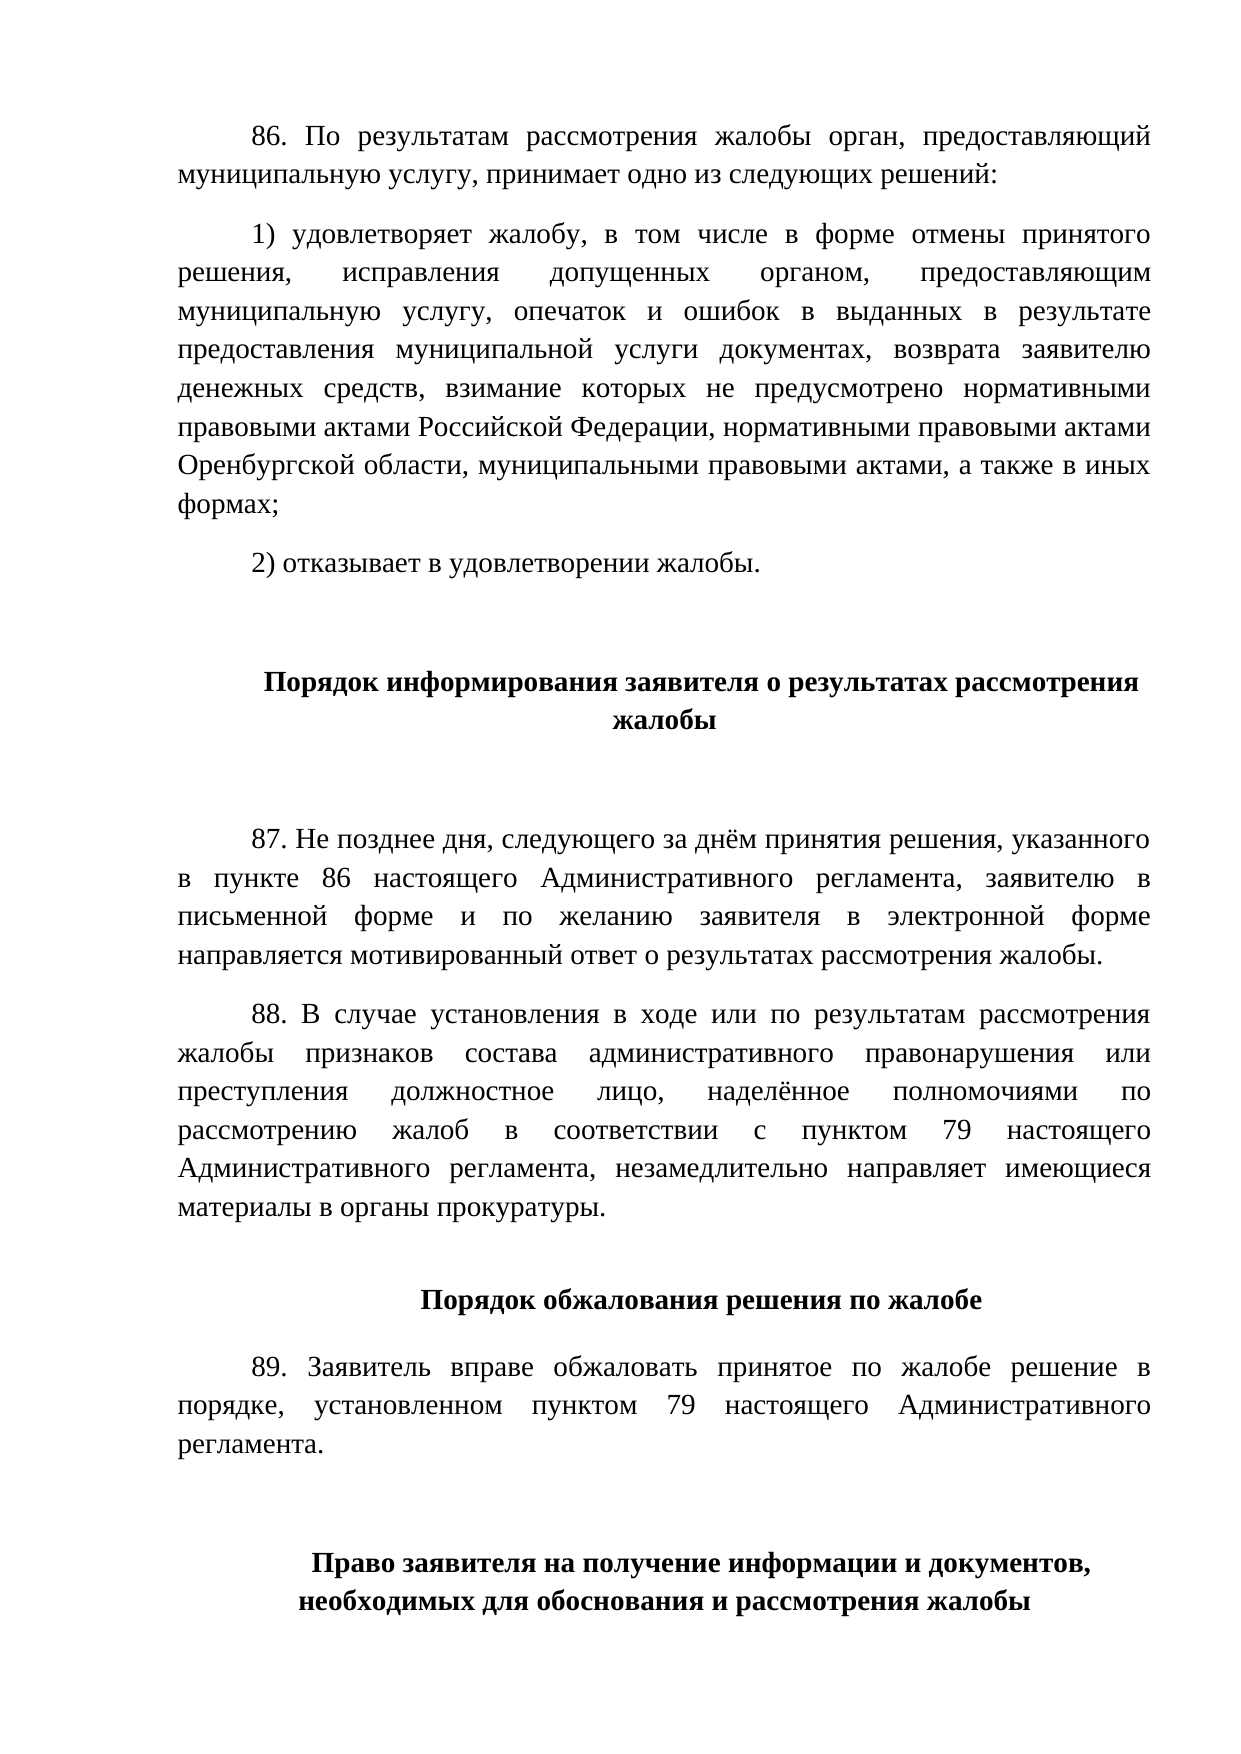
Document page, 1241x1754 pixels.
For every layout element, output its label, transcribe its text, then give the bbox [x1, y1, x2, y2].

text 2) отказывает в удовлетворении жалобы. [177, 545, 1152, 579]
text Порядок информирования заявителя о результатах рассмотрения жалобы [177, 664, 1152, 736]
text 88. В случае установления в ходе или по результатам рассмотрения жалобы признаков состава административного правонарушения или преступления должностное лицо, наделённое полномочиями по рассмотрению жалоб в соответствии с пунктом 79 настоящего Административного регламента, незамедлительно направляет имеющиеся материалы в органы прокуратуры. [177, 996, 1152, 1222]
text Право заявителя на получение информации и документов, необходимых для обоснования и рассмотрения жалобы [177, 1545, 1152, 1617]
text 1) удовлетворяет жалобу, в том числе в форме отмены принятого решения, исправления допущенных органом, предоставляющим муниципальную услугу, опечаток и ошибок в выданных в результате предоставления муниципальной услуги документах, возврата заявителю денежных средств, взимание которых не предусмотрено нормативными правовыми актами Российской Федерации, нормативными правовыми актами Оренбургской области, муниципальными правовыми актами, а также в иных формах; [177, 216, 1152, 519]
text 87. Не позднее дня, следующего за днём принятия решения, указанного в пункте 86 настоящего Административного регламента, заявителю в письменной форме и по желанию заявителя в электронной форме направляется мотивированный ответ о результатах рассмотрения жалобы. [177, 821, 1152, 970]
text Порядок обжалования решения по жалобе [177, 1282, 1152, 1315]
text 86. По результатам рассмотрения жалобы орган, предоставляющий муниципальную услугу, принимает одно из следующих решений: [177, 118, 1152, 190]
text 89. Заявитель вправе обжаловать принятое по жалобе решение в порядке, установленном пунктом 79 настоящего Административного регламента. [177, 1349, 1152, 1459]
